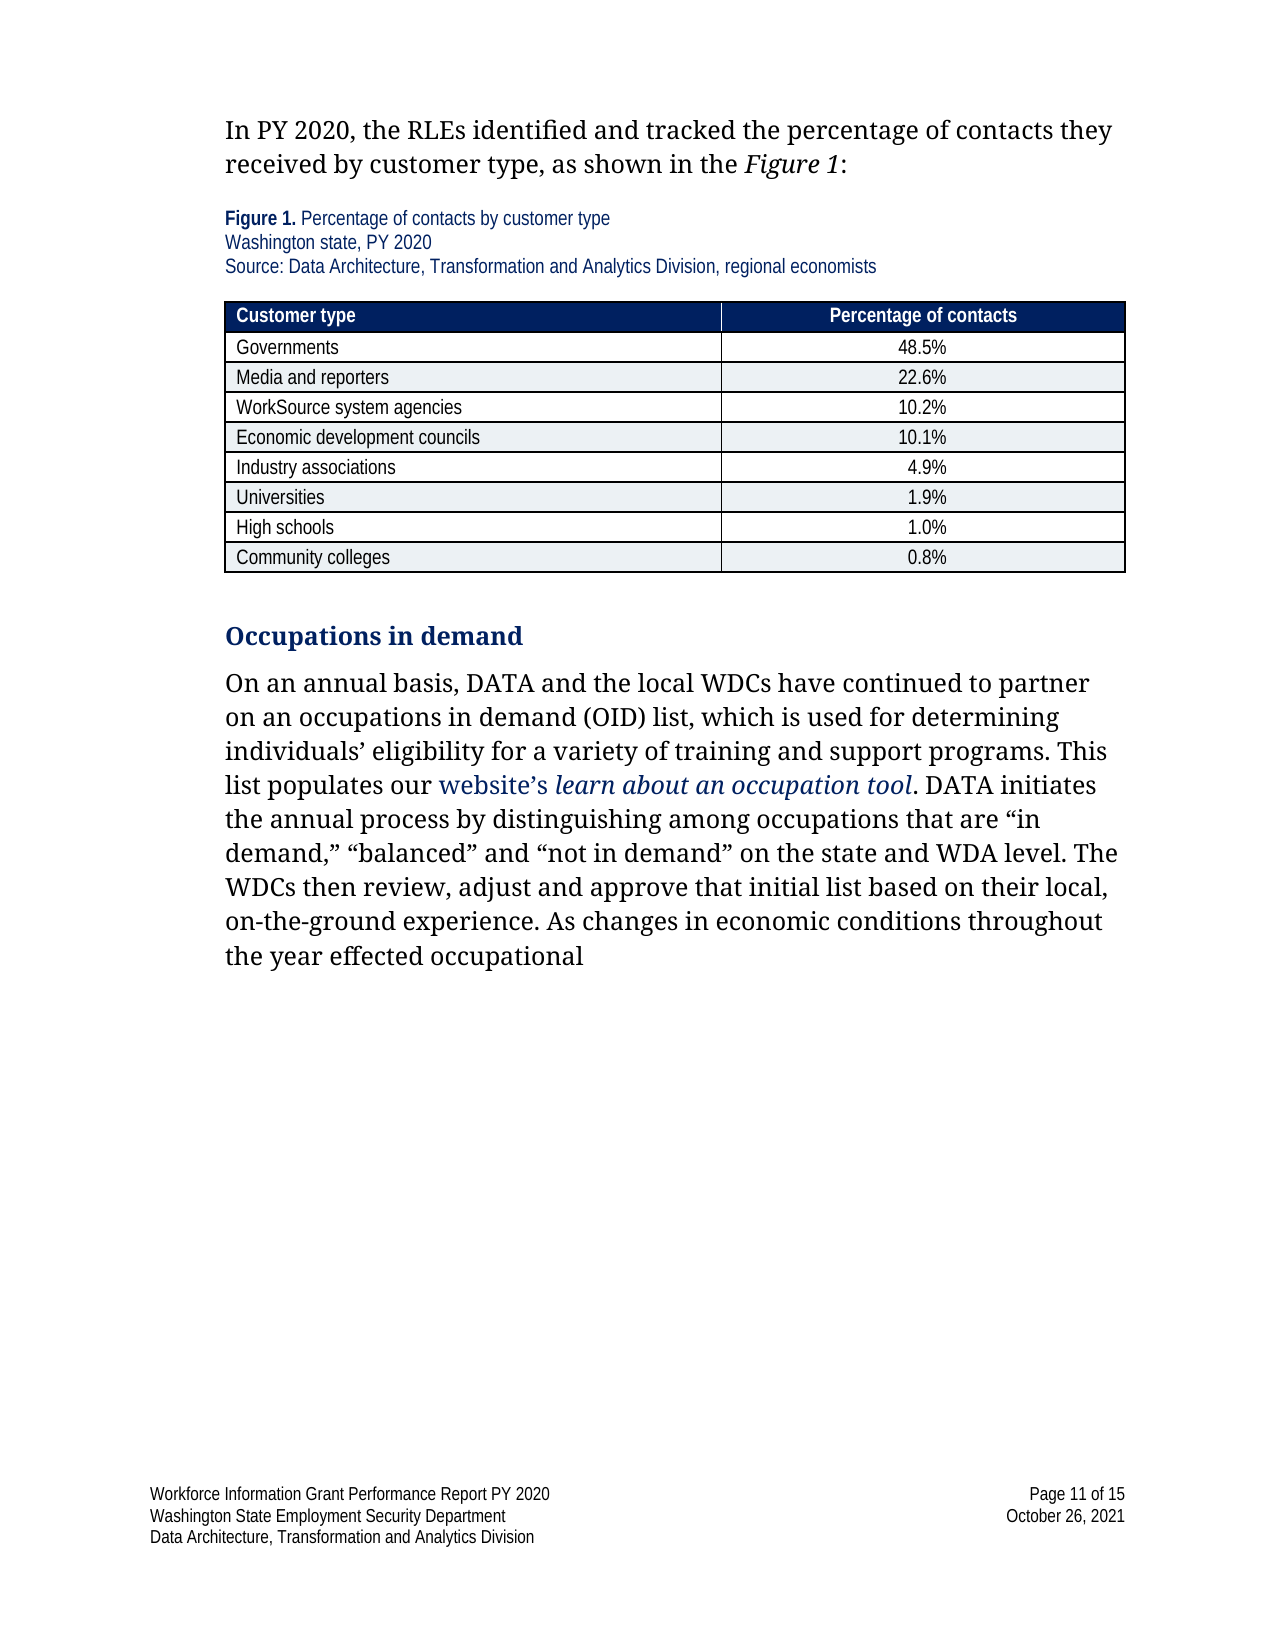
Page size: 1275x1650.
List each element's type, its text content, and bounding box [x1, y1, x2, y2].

table_cell High schools [226, 513, 721, 541]
table_cell Community colleges [226, 543, 721, 571]
subtitle Occupations in demand [225, 619, 1125, 653]
table_cell 1.0% [722, 513, 1124, 541]
table_cell Governments [226, 333, 721, 361]
table_cell WorkSource system agencies [226, 393, 721, 421]
table_cell 48.5% [722, 333, 1124, 361]
text On an annual basis, DATA and the local WDCs have continued to partner on an occupations in demand (OID) list, which is used for determining individuals’ eligibility for a variety of training and support programs. This list populates our website’s learn about an occupation tool. DATA initiates the annual process by distinguishing among occupations that are “in demand,” “balanced” and “not in demand” on the state and WDA level. The WDCs then review, adjust and approve that initial list based on their local, on-the-ground experience. As changes in economic conditions throughout the year effected occupational [225, 666, 1125, 972]
table_cell Economic development councils [226, 423, 721, 451]
text Washington state, PY 2020 [225, 229, 1126, 253]
table_cell 10.2% [722, 393, 1124, 421]
table_cell 0.8% [722, 543, 1124, 571]
text Figure 1. Percentage of contacts by customer type [225, 206, 1126, 229]
table_cell Universities [226, 483, 721, 511]
table_cell 22.6% [722, 363, 1124, 391]
table_cell 10.1% [722, 423, 1124, 451]
text In PY 2020, the RLEs identified and tracked the percentage of contacts they received by customer type, as shown in the Figure 1: [225, 112, 1126, 181]
table_header Percentage of contacts [722, 303, 1124, 331]
table_header Customer type [226, 303, 721, 331]
table_cell Industry associations [226, 453, 721, 481]
table_cell 1.9% [722, 483, 1124, 511]
table_cell Media and reporters [226, 363, 721, 391]
text Source: Data Architecture, Transformation and Analytics Division, regional economists [225, 253, 1126, 277]
table_cell 4.9% [722, 453, 1124, 481]
